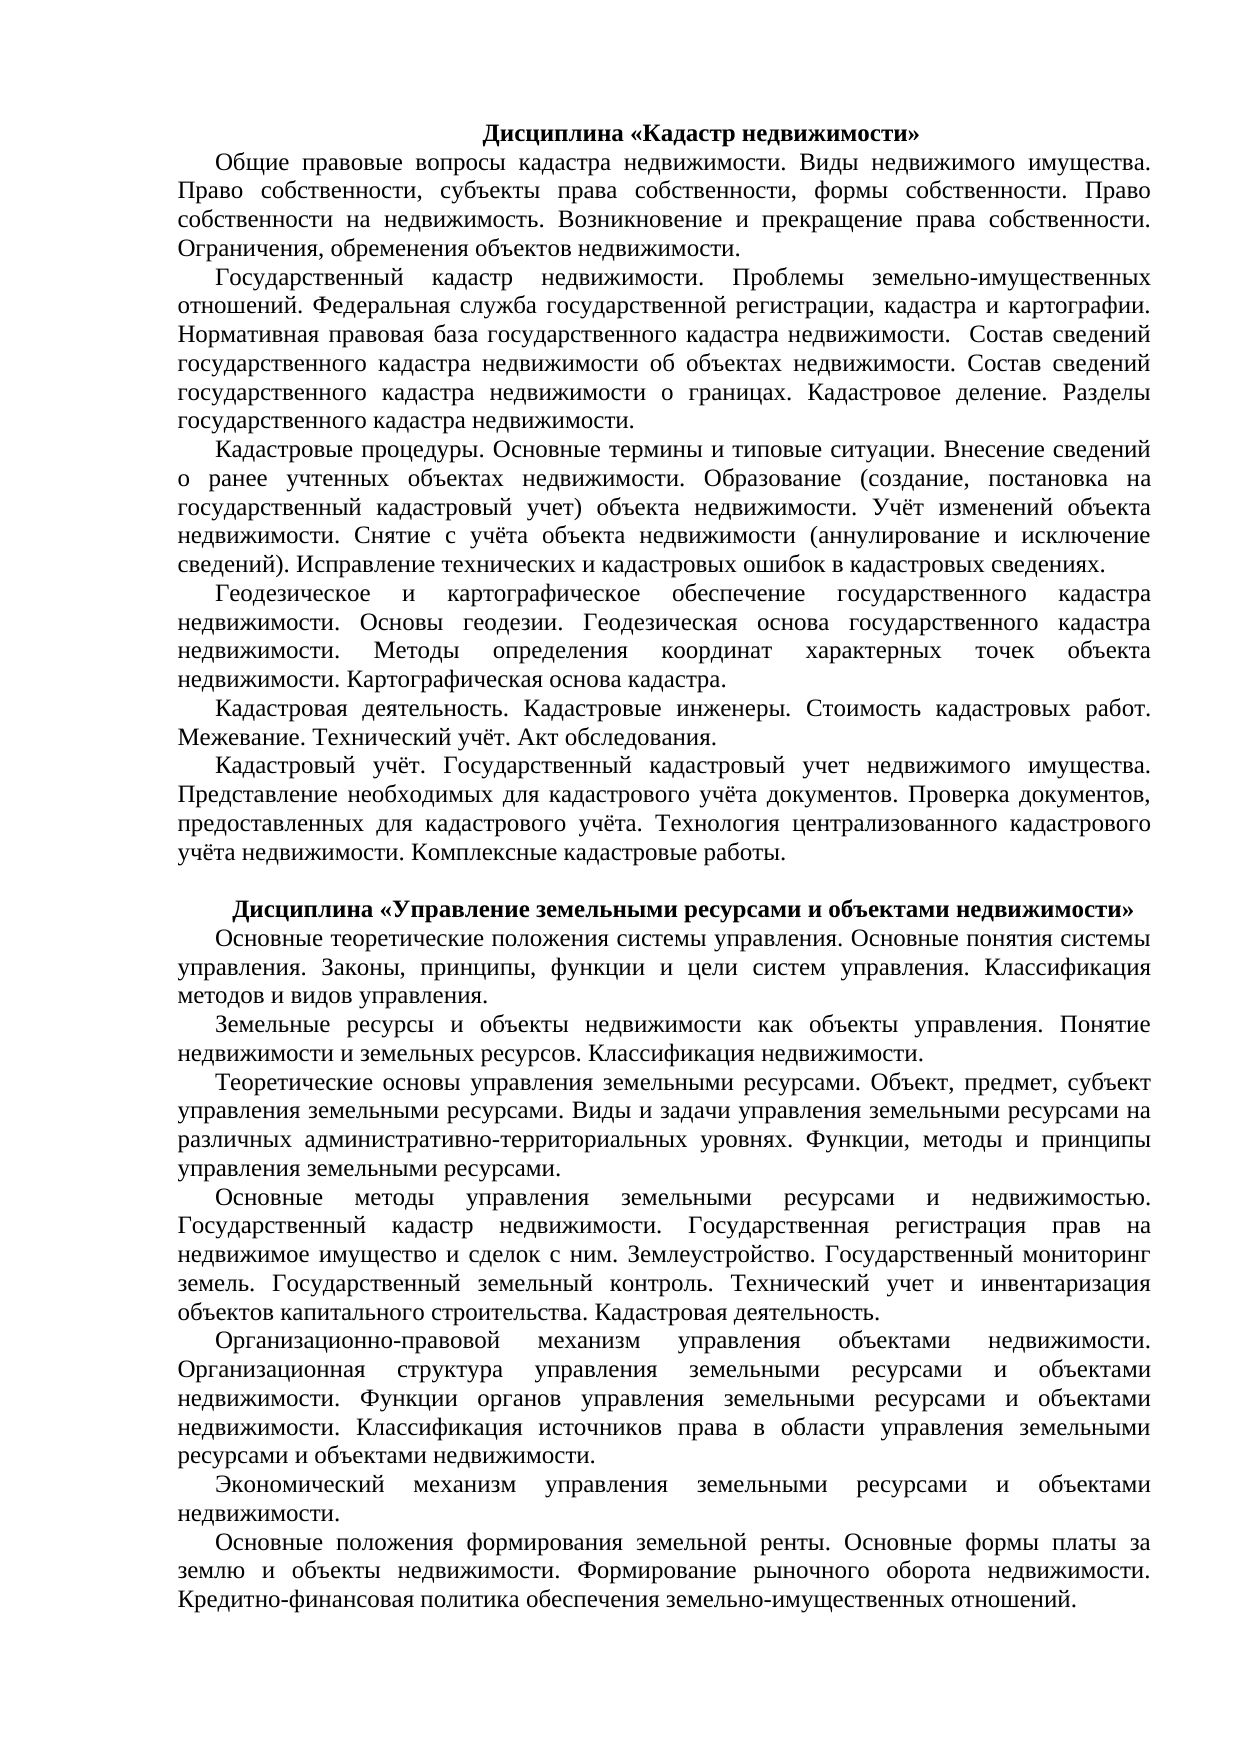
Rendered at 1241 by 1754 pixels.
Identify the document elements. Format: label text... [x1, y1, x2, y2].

text Основные методы управления земельными ресурсами и недвижимостью. Государственный кадастр недвижимости. Государственная регистрация прав на недвижимое имущество и сделок с ним. Землеустройство. Государственный мониторинг земель. Государственный земельный контроль. Технический учет и инвентаризация объектов капитального строительства. Кадастровая деятельность. [177, 1182, 1152, 1326]
text Земельные ресурсы и объекты недвижимости как объекты управления. Понятие недвижимости и земельных ресурсов. Классификация недвижимости. [177, 1009, 1152, 1067]
text Основные теоретические положения системы управления. Основные понятия системы управления. Законы, принципы, функции и цели систем управления. Классификация методов и видов управления. [177, 923, 1152, 1009]
text Экономический механизм управления земельными ресурсами и объектами недвижимости. [177, 1469, 1152, 1527]
text Основные положения формирования земельной ренты. Основные формы платы за землю и объекты недвижимости. Формирование рыночного оборота недвижимости. Кредитно-финансовая политика обеспечения земельно-имущественных отношений. [177, 1527, 1152, 1613]
text Государственный кадастр недвижимости. Проблемы земельно-имущественных отношений. Федеральная служба государственной регистрации, кадастра и картографии. Нормативная правовая база государственного кадастра недвижимости. Состав сведений государственного кадастра недвижимости об объектах недвижимости. Состав сведений государственного кадастра недвижимости о границах. Кадастровое деление. Разделы государственного кадастра недвижимости. [177, 262, 1152, 434]
text Теоретические основы управления земельными ресурсами. Объект, предмет, субъект управления земельными ресурсами. Виды и задачи управления земельными ресурсами на различных административно-территориальных уровнях. Функции, методы и принципы управления земельными ресурсами. [177, 1067, 1152, 1182]
text Кадастровые процедуры. Основные термины и типовые ситуации. Внесение сведений о ранее учтенных объектах недвижимости. Образование (создание, постановка на государственный кадастровый учет) объекта недвижимости. Учёт изменений объекта недвижимости. Снятие с учёта объекта недвижимости (аннулирование и исключение сведений). Исправление технических и кадастровых ошибок в кадастровых сведениях. [177, 434, 1152, 578]
text Дисциплина «Кадастр недвижимости» [177, 118, 1152, 147]
text Кадастровый учёт. Государственный кадастровый учет недвижимого имущества. Представление необходимых для кадастрового учёта документов. Проверка документов, предоставленных для кадастрового учёта. Технология централизованного кадастрового учёта недвижимости. Комплексные кадастровые работы. [177, 751, 1152, 866]
text Дисциплина «Управление земельными ресурсами и объектами недвижимости» [177, 894, 1152, 923]
text Организационно-правовой механизм управления объектами недвижимости. Организационная структура управления земельными ресурсами и объектами недвижимости. Функции органов управления земельными ресурсами и объектами недвижимости. Классификация источников права в области управления земельными ресурсами и объектами недвижимости. [177, 1326, 1152, 1469]
text Кадастровая деятельность. Кадастровые инженеры. Стоимость кадастровых работ. Межевание. Технический учёт. Акт обследования. [177, 693, 1152, 751]
text Общие правовые вопросы кадастра недвижимости. Виды недвижимого имущества. Право собственности, субъекты права собственности, формы собственности. Право собственности на недвижимость. Возникновение и прекращение права собственности. Ограничения, обременения объектов недвижимости. [177, 147, 1152, 262]
text Геодезическое и картографическое обеспечение государственного кадастра недвижимости. Основы геодезии. Геодезическая основа государственного кадастра недвижимости. Методы определения координат характерных точек объекта недвижимости. Картографическая основа кадастра. [177, 578, 1152, 693]
